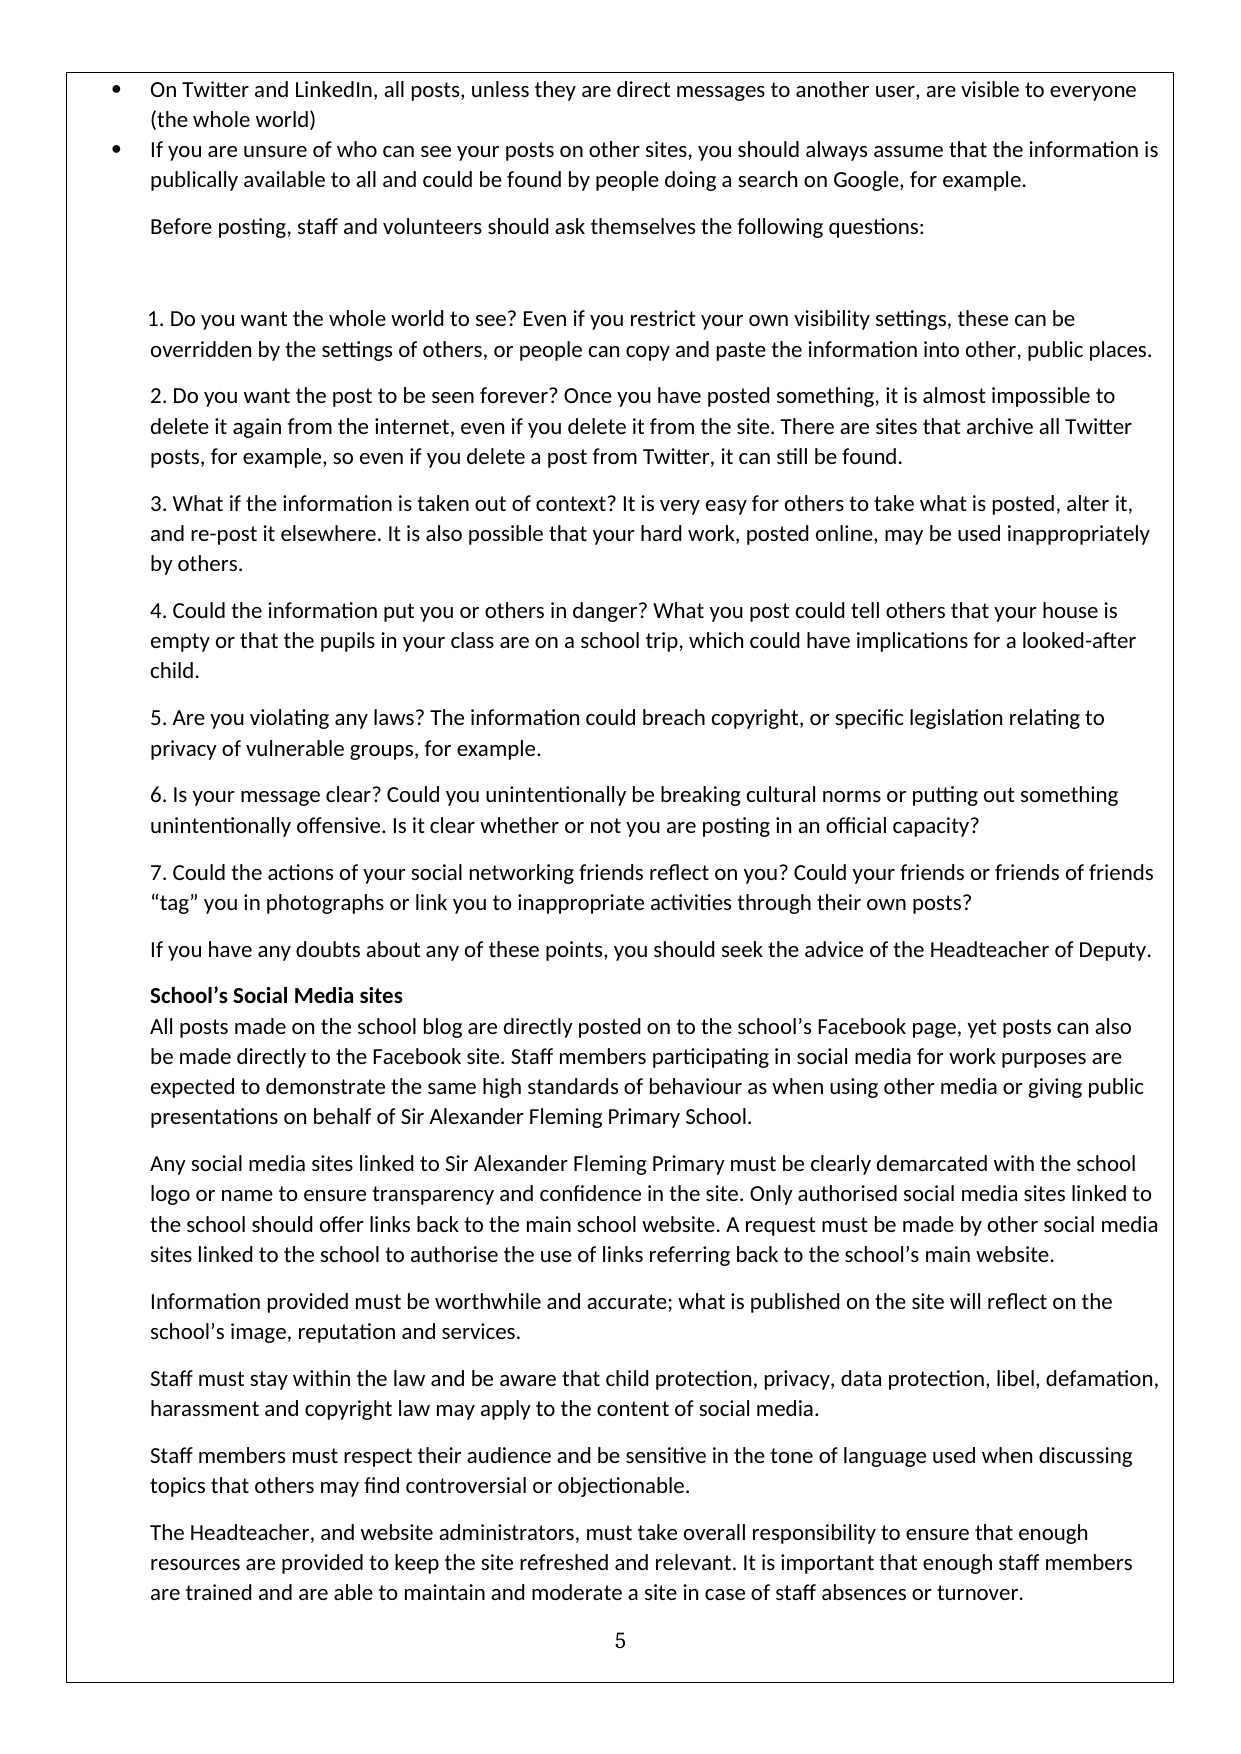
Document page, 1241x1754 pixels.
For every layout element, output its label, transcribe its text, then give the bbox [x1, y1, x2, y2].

list If you are unsure of who can see your posts on other sites, you should always assume that the information is publically available to all and could be found by people doing a search on Google, for example. [112, 135, 1165, 194]
text Any social media sites linked to Sir Alexander Fleming Primary must be clearly demarcated with the school logo or name to ensure transparency and confidence in the site. Only authorised social media sites linked to the school should offer links back to the main school website. A request must be made by other social media sites linked to the school to authorise the use of links referring back to the school’s main website. [150, 1149, 1165, 1268]
text 5. Are you violating any laws? The information could breach copyright, or specific legislation relating to privacy of vulnerable groups, for example. [75, 703, 1165, 762]
list On Twitter and LinkedIn, all posts, unless they are direct messages to another user, are visible to everyone (the whole world) [112, 75, 1165, 133]
text Staff members must respect their audience and be sensitive in the tone of language used when discussing topics that others may find controversial or objectionable. [75, 1441, 1165, 1499]
text Before posting, staff and volunteers should ask themselves the following questions: [75, 212, 1165, 241]
text 6. Is your message clear? Could you unintentionally be breaking cultural norms or putting out something unintentionally offensive. Is it clear whether or not you are posting in an official capacity? [75, 781, 1165, 839]
text 3. What if the information is taken out of context? It is very easy for others to take what is posted, alter it, and re-post it elsewhere. It is also possible that your hard work, posted online, may be used inappropriately by others. [75, 489, 1165, 577]
text 7. Could the actions of your social networking friends reflect on you? Could your friends or friends of friends “tag” you in photographs or link you to inappropriate activities through their own posts? [75, 858, 1165, 916]
text 4. Could the information put you or others in danger? What you post could tell others that your house is empty or that the pupils in your class are on a school trip, which could have implications for a looked-after child. [75, 596, 1165, 685]
text 1. Do you want the whole world to see? Even if you restrict your own visibility settings, these can be overridden by the settings of others, or people can copy and paste the information into other, public places. [75, 304, 1165, 363]
text Staff must stay within the law and be aware that child protection, privacy, data protection, libel, defamation, harassment and copyright law may apply to the content of social media. [75, 1364, 1165, 1422]
text If you have any doubts about any of these points, you should seek the advice of the Headteacher of Deputy. [75, 935, 1165, 963]
text The Headteacher, and website administrators, must take overall responsibility to ensure that enough resources are provided to keep the site refreshed and relevant. It is important that enough staff members are trained and are able to maintain and moderate a site in case of staff absences or turnover. [75, 1518, 1165, 1607]
text Information provided must be worthwhile and accurate; what is published on the site will reflect on the school’s image, reputation and services. [75, 1287, 1165, 1345]
text School’s Social Media sites All posts made on the school blog are directly posted on to the school’s Facebook page, yet posts can also be made directly to the Facebook site. Staff members participating in social media for work purposes are expected to demonstrate the same high standards of behaviour as when using other media or giving public presentations on behalf of Sir Alexander Fleming Primary School. [75, 982, 1165, 1131]
text 2. Do you want the post to be seen forever? Once you have posted something, it is almost impossible to delete it again from the internet, even if you delete it from the site. There are sites that archive all Twitter posts, for example, so even if you delete a post from Twitter, it can still be found. [75, 382, 1165, 470]
